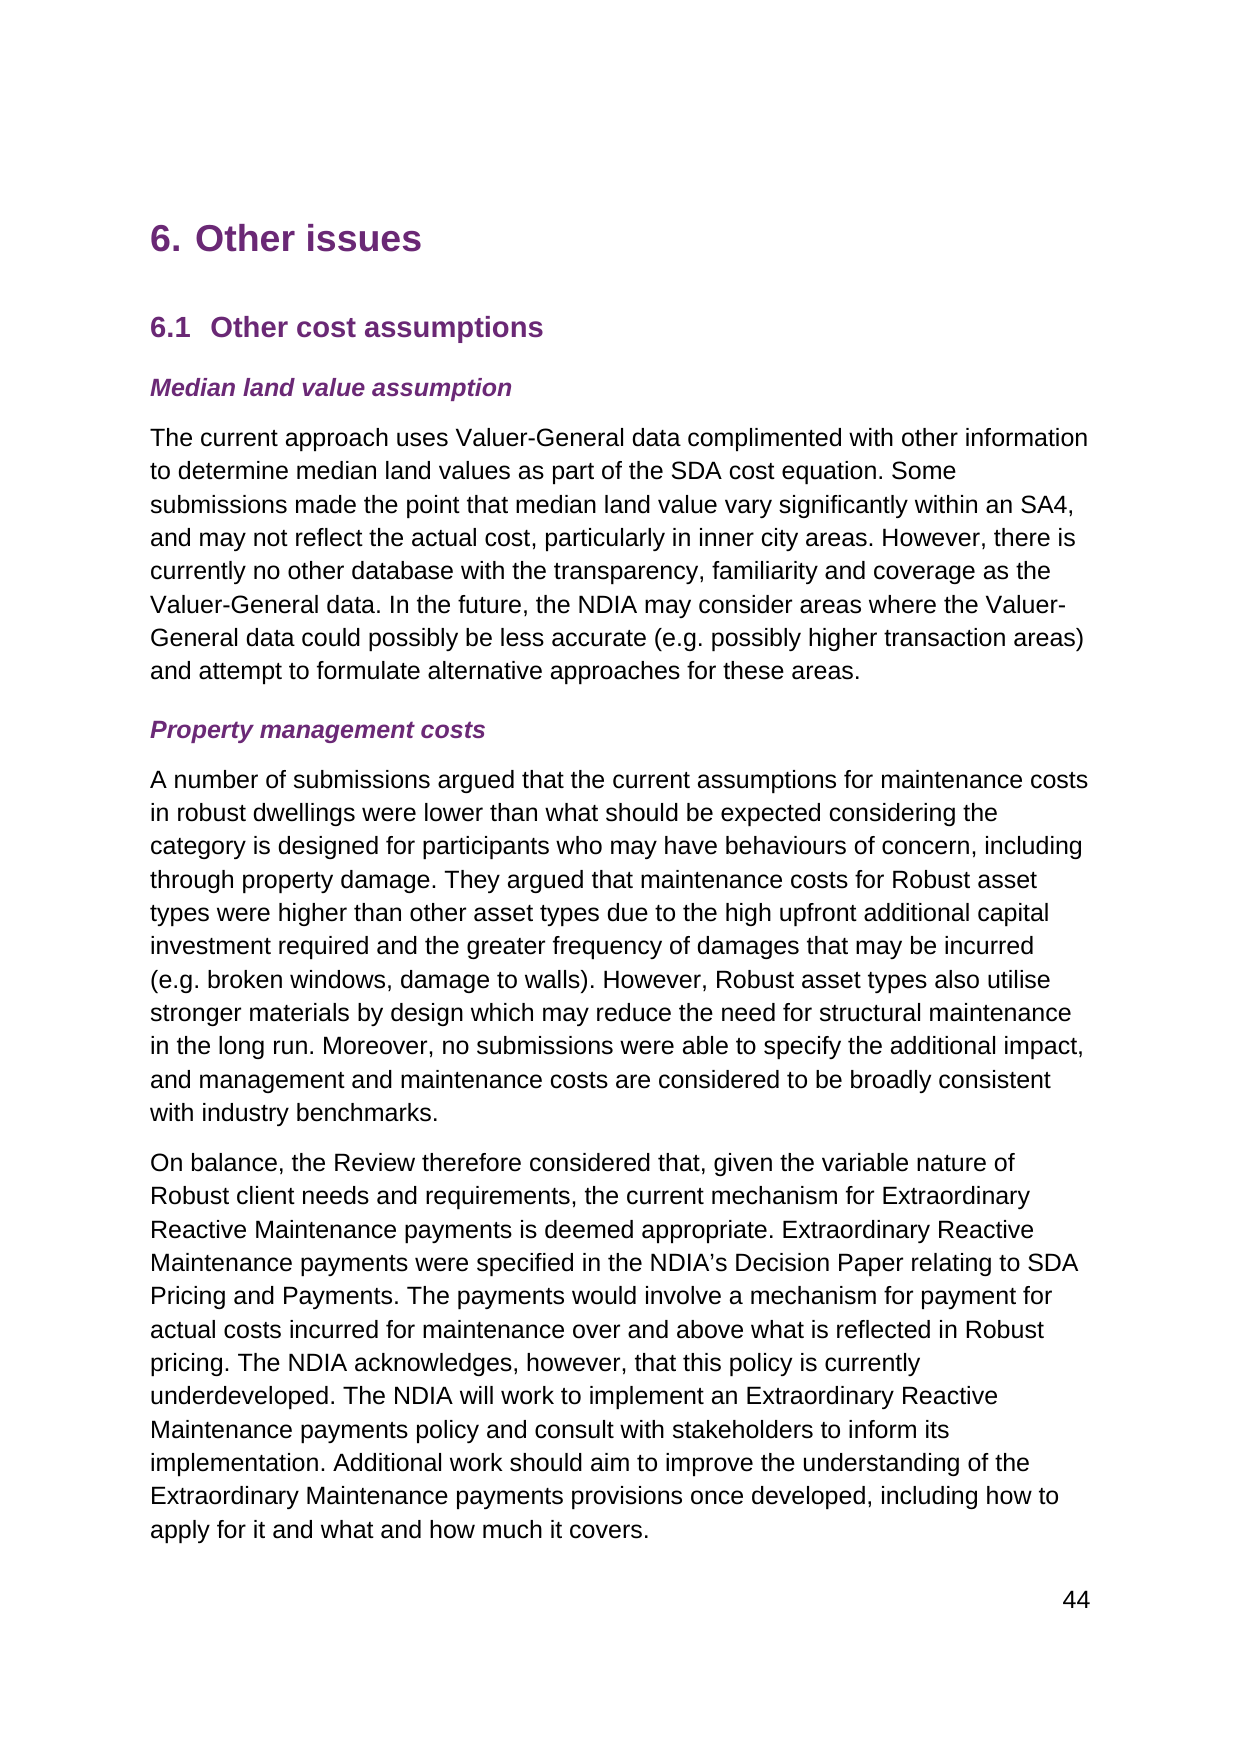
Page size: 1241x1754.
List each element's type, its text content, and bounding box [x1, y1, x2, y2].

text A number of submissions argued that the current assumptions for maintenance costs in robust dwellings were lower than what should be expected considering the category is designed for participants who may have behaviours of concern, including through property damage. They argued that maintenance costs for Robust asset types were higher than other asset types due to the high upfront additional capital investment required and the greater frequency of damages that may be incurred (e.g. broken windows, damage to walls). However, Robust asset types also utilise stronger materials by design which may reduce the need for structural maintenance in the long run. Moreover, no submissions were able to specify the additional impact, and management and maintenance costs are considered to be broadly consistent with industry benchmarks. [150, 760, 1090, 1127]
subtitle Property management costs [150, 710, 1090, 743]
text The current approach uses Valuer-General data complimented with other information to determine median land values as part of the SDA cost equation. Some submissions made the point that median land value vary significantly within an SA4, and may not reflect the actual cost, particularly in inner city areas. However, there is currently no other database with the transparency, familiarity and coverage as the Valuer-General data. In the future, the NDIA may consider areas where the Valuer-General data could possibly be less accurate (e.g. possibly higher transaction areas) and attempt to formulate alternative approaches for these areas. [150, 418, 1090, 685]
subtitle Median land value assumption [150, 368, 1090, 402]
subtitle Other issues [150, 217, 1090, 260]
text On balance, the Review therefore considered that, given the variable nature of Robust client needs and requirements, the current mechanism for Extraordinary Reactive Maintenance payments is deemed appropriate. Extraordinary Reactive Maintenance payments were specified in the NDIA’s Decision Paper relating to SDA Pricing and Payments. The payments would involve a mechanism for payment for actual costs incurred for maintenance over and above what is reflected in Robust pricing. The NDIA acknowledges, however, that this policy is currently underdeveloped. The NDIA will work to implement an Extraordinary Reactive Maintenance payments policy and consult with stakeholders to inform its implementation. Additional work should aim to improve the understanding of the Extraordinary Maintenance payments provisions once developed, including how to apply for it and what and how much it covers. [150, 1143, 1090, 1543]
subtitle Other cost assumptions [150, 310, 1090, 343]
